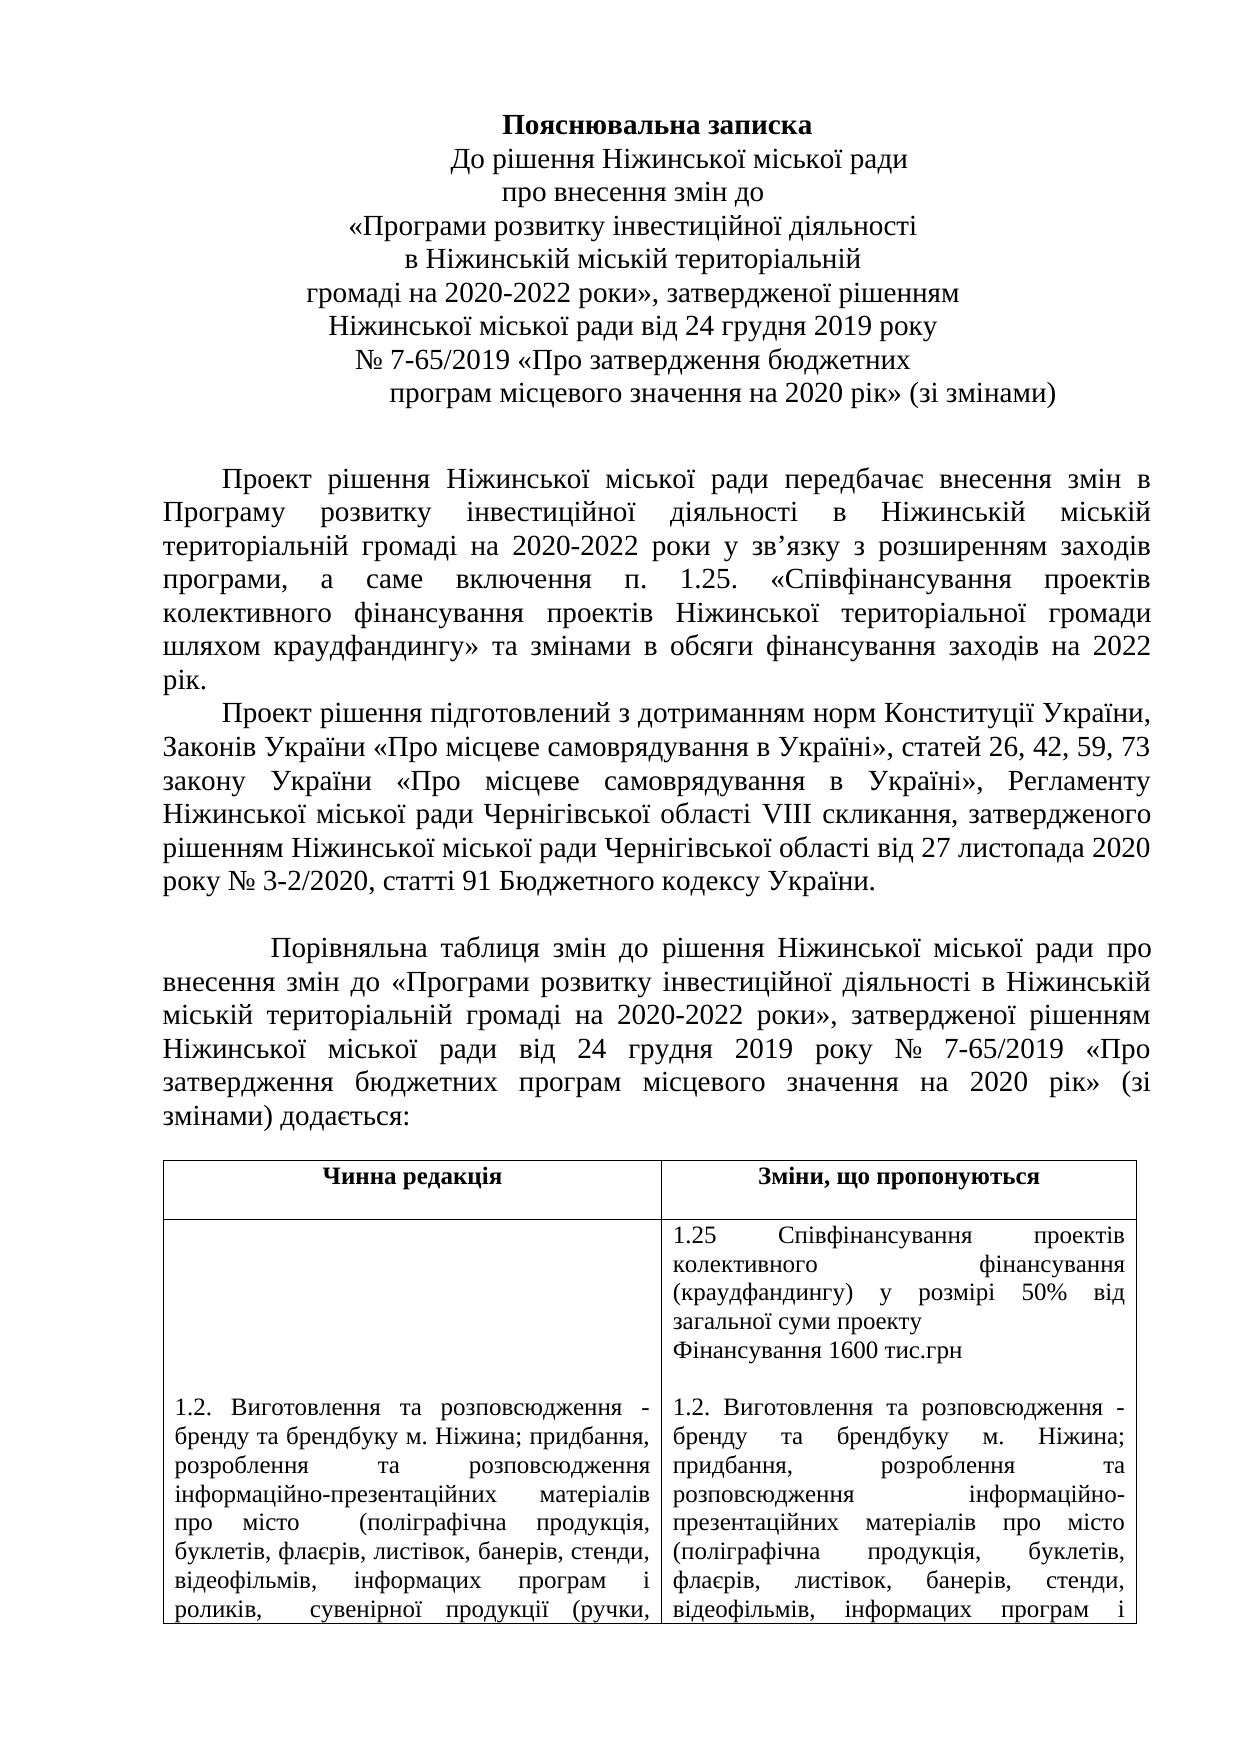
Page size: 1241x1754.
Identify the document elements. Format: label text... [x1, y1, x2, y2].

text Порівняльна таблиця змін до рішення Ніжинської міської ради про внесення змін до «Програми розвитку інвестиційної діяльності в Ніжинській міській територіальній громаді на 2020-2022 роки», затвердженої рішенням Ніжинської міської ради від 24 грудня 2019 року № 7-65/2019 «Про затвердження бюджетних програм місцевого значення на 2020 рік» (зі змінами) додається: [162, 930, 1152, 1132]
text Проект рішення Ніжинської міської ради передбачає внесення змін в Програму розвитку інвестиційної діяльності в Ніжинській міській територіальній громаді на 2020-2022 роки у зв’язку з розширенням заходів програми, а саме включення п. 1.25. «Співфінансування проектів колективного фінансування проектів Ніжинської територіальної громади шляхом краудфандингу» та змінами в обсяги фінансування заходів на 2022 рік. [163, 461, 1152, 696]
text громаді на 2020-2022 роки», затвердженої рішенням [118, 275, 1147, 308]
text програм місцевого значення на 2020 рік» (зі змінами) [162, 376, 1152, 409]
text № 7-65/2019 «Про затвердження бюджетних [118, 342, 1147, 376]
table_header Зміни, що пропонуються [662, 1161, 1136, 1219]
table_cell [662, 1220, 1136, 1622]
text в Ніжинській міській територіальній [118, 241, 1147, 275]
text Ніжинської міської ради від 24 грудня 2019 року [118, 308, 1147, 342]
text про внесення змін до [118, 174, 1147, 208]
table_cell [164, 1220, 661, 1622]
text Проект рішення підготовлений з дотриманням норм Конституції України, Законів України «Про місцеве самоврядування в Україні», статей 26, 42, 59, 73 закону України «Про місцеве самоврядування в Україні», Регламенту Ніжинської міської ради Чернігівської області VIII скликання, затвердженого рішенням Ніжинської міської ради Чернігівської області від 27 листопада 2020 року № 3-2/2020, статті 91 Бюджетного кодексу України. [162, 696, 1152, 897]
text Пояснювальна записка [162, 107, 1152, 141]
text До рішення Ніжинської міської ради [162, 141, 1152, 174]
table_header Чинна редакція [164, 1161, 661, 1219]
text «Програми розвитку інвестиційної діяльності [118, 208, 1147, 241]
